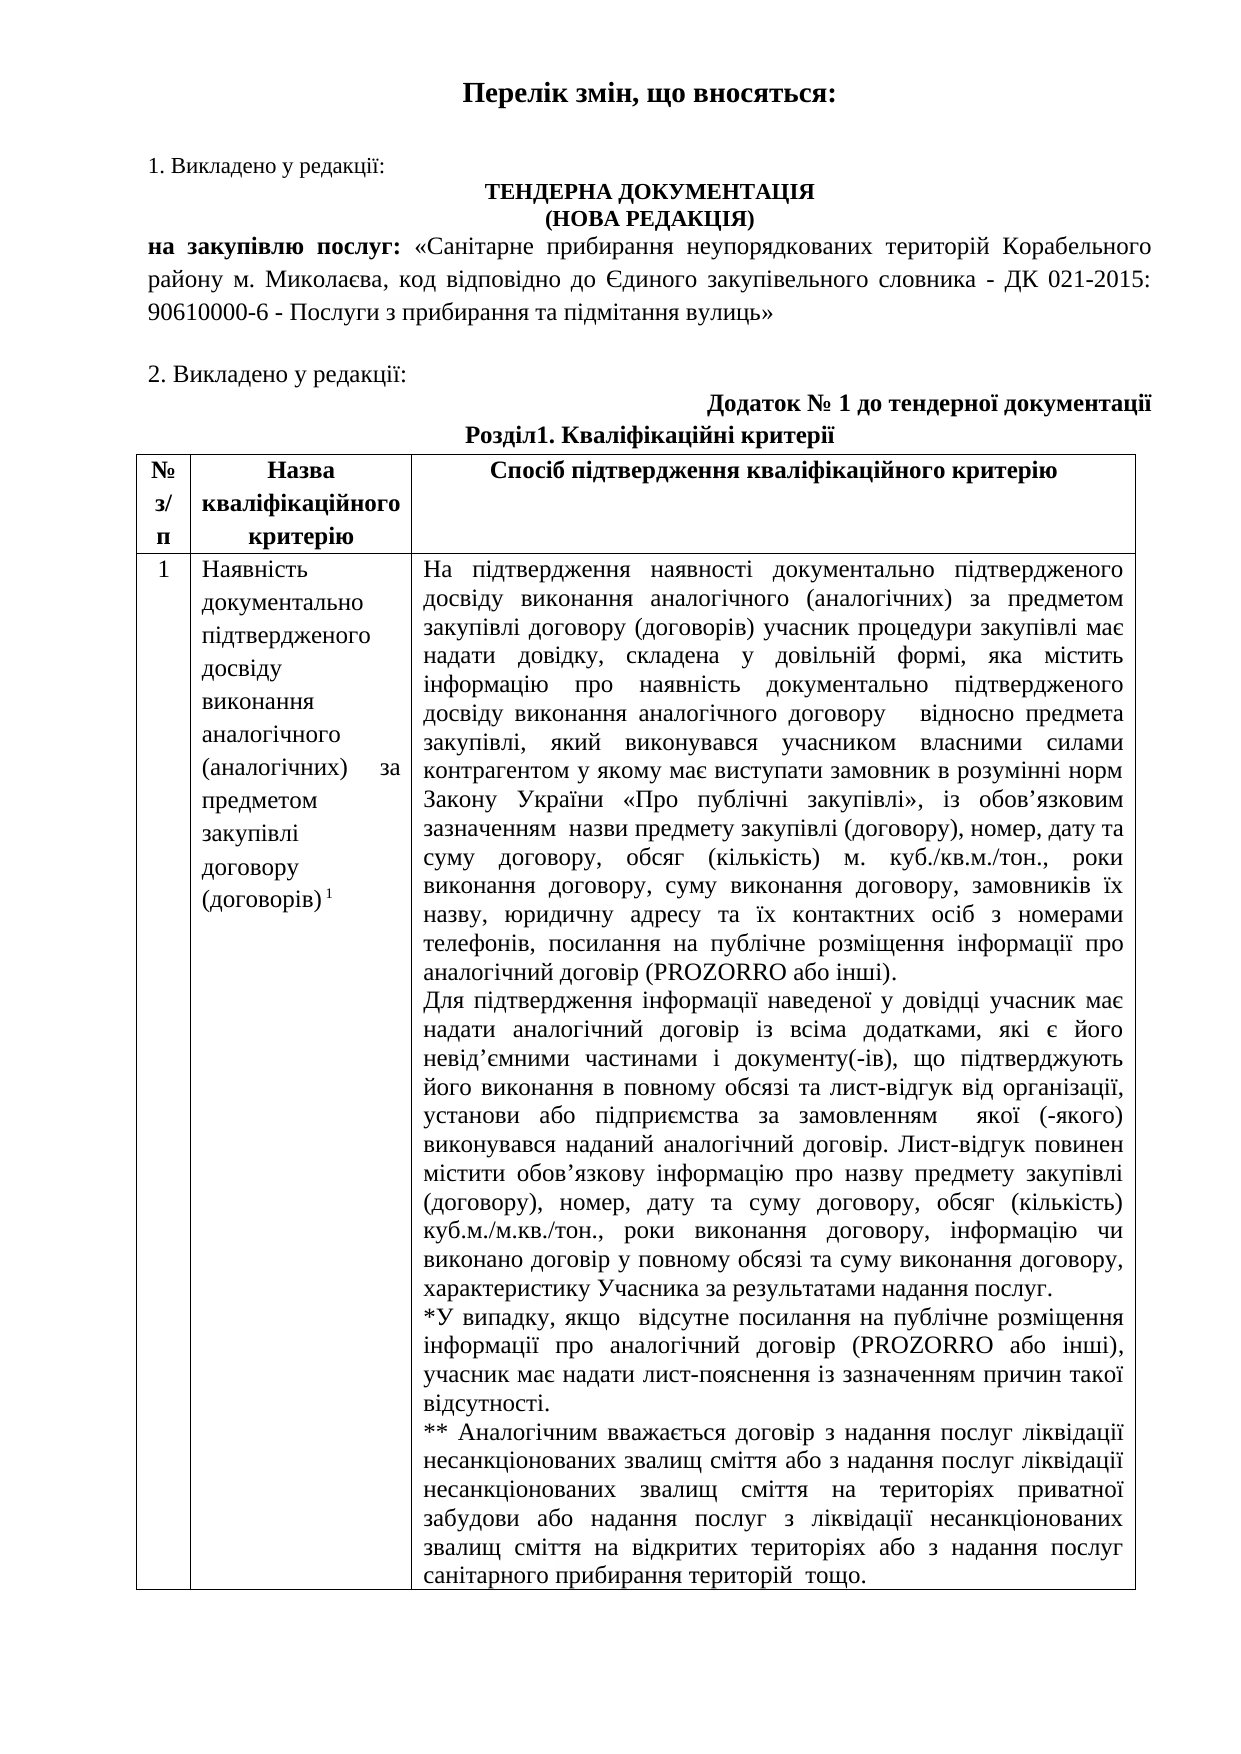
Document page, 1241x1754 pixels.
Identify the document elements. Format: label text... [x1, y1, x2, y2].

table_header № з/п [137, 455, 190, 553]
table_cell На підтвердження наявності документально підтвердженого досвіду виконання аналогічного (аналогічних) за предметом закупівлі договору (договорів) учасник процедури закупівлі має надати довідку, складена у довільній формі, яка містить інформацію про наявність документально підтвердженого досвіду виконання аналогічного договору відносно предмета закупівлі, який виконувався учасником власними силами контрагентом у якому має виступати замовник в розумінні норм Закону України «Про публічні закупівлі», із обов’язковим зазначенням назви предмету закупівлі (договору), номер, дату та суму договору, обсяг (кількість) м. куб./кв.м./тон., роки виконання договору, суму виконання договору, замовників їх назву, юридичну адресу та їх контактних осіб з номерами телефонів, посилання на публічне розміщення інформації про аналогічний договір (PROZORRO або інші). Для підтвердження інформації наведеної у довідці учасник має надати аналогічний договір із всіма додатками, які є його невід’ємними частинами і документу(-ів), що підтверджують його виконання в повному обсязі та лист-відгук від організації, установи або підприємства за замовленням якої (-якого) виконувався наданий аналогічний договір. Лист-відгук повинен містити обов’язкову інформацію про назву предмету закупівлі (договору), номер, дату та суму договору, обсяг (кількість) куб.м./м.кв./тон., роки виконання договору, інформацію чи виконано договір у повному обсязі та суму виконання договору, характеристику Учасника за результатами надання послуг. *У випадку, якщо відсутне посилання на публічне розміщення інформації про аналогічний договір (PROZORRO або інші), учасник має надати лист-пояснення із зазначенням причин такої відсутності. ** Аналогічним вважається договір з надання послуг ліквідації несанкціонованих звалищ сміття або з надання послуг ліквідації несанкціонованих звалищ сміття на територіях приватної забудови або надання послуг з ліквідації несанкціонованих звалищ сміття на відкритих територіях або з надання послуг санітарного прибирання територій тощо. [412, 554, 1135, 1589]
table_header Назва кваліфікаційного критерію [191, 455, 411, 553]
text Додаток № 1 до тендерної документації [148, 388, 1152, 416]
text 2. Викладено у редакції: [148, 359, 1152, 388]
text ТЕНДЕРНА ДОКУМЕНТАЦІЯ [148, 178, 1152, 205]
table_header Спосіб підтвердження кваліфікаційного критерію [412, 455, 1135, 553]
text (НОВА РЕДАКЦІЯ) [148, 205, 1152, 231]
text Розділ1. Кваліфікаційні критерії [148, 421, 1152, 449]
text на закупівлю послуг: «Санітарне прибирання неупорядкованих територій Корабельного району м. Миколаєва, код відповідно до Єдиного закупівельного словника - ДК 021-2015: 90610000-6 - Послуги з прибирання та підмітання вулиць» [148, 231, 1152, 326]
table_cell Наявність документально підтвердженого досвіду виконання аналогічного (аналогічних) за предметом закупівлі договору (договорів) 1 [191, 554, 411, 1589]
text Перелік змін, що вносяться: [148, 75, 1152, 108]
text 1. Викладено у редакції: [148, 152, 1152, 178]
table_cell 1 [137, 554, 190, 1589]
